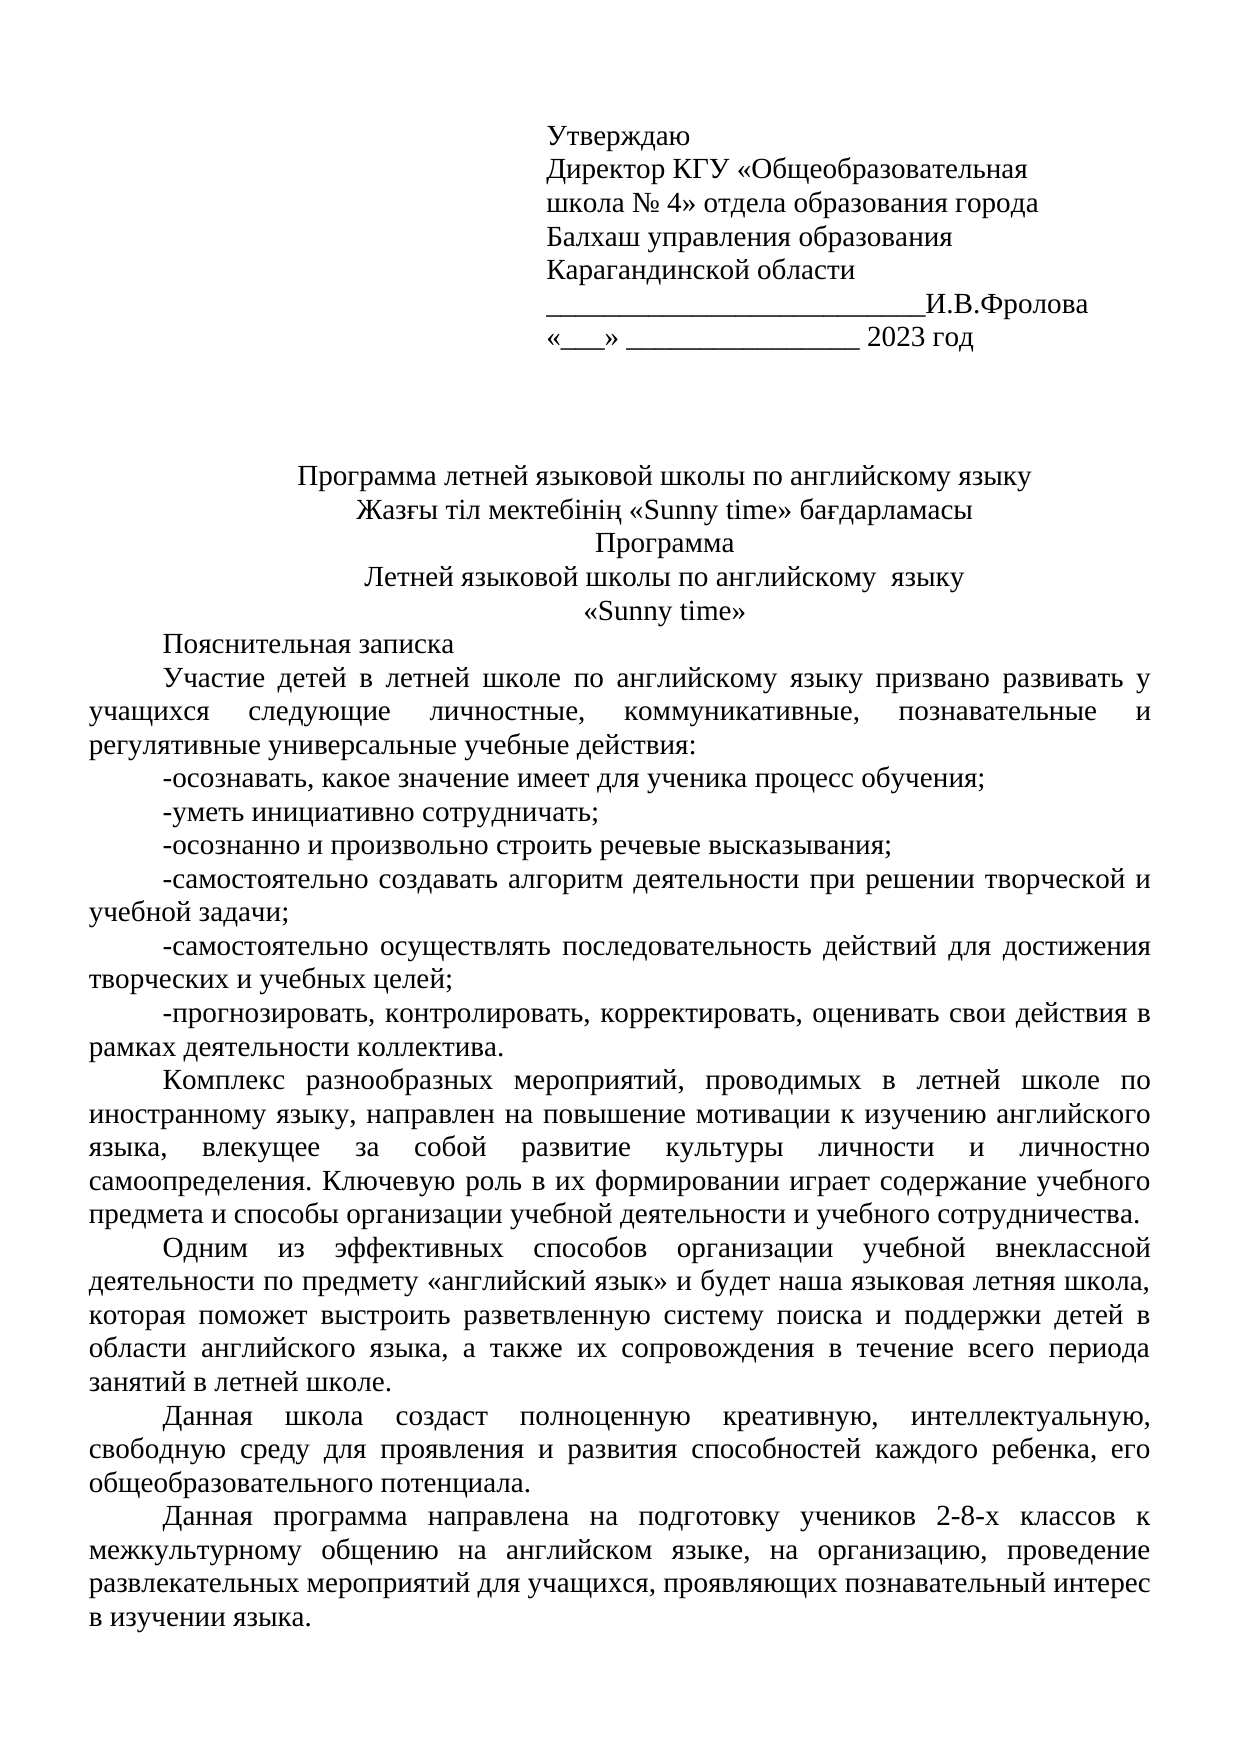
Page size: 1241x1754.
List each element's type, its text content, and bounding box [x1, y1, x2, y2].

text -уметь инициативно сотрудничать; [88, 794, 1152, 827]
text Карагандинской области [546, 252, 1152, 286]
text Программа летней языковой школы по английскому языку [177, 458, 1152, 492]
text школа № 4» отдела образования города [546, 185, 1152, 219]
text «Sunny time» [177, 593, 1152, 626]
text Летней языковой школы по английскому языку [177, 559, 1152, 593]
text Одним из эффективных способов организации учебной внеклассной деятельности по предмету «английский язык» и будет наша языковая летняя школа, которая поможет выстроить разветвленную систему поиска и поддержки детей в области английского языка, а также их сопровождения в течение всего периода занятий в летней школе. [88, 1230, 1152, 1398]
text -самостоятельно создавать алгоритм деятельности при решении творческой и учебной задачи; [88, 861, 1152, 928]
text Утверждаю [546, 118, 1152, 152]
text Балхаш управления образования [546, 219, 1152, 252]
text __________________________И.В.Фролова [546, 286, 1152, 319]
text Участие детей в летней школе по английскому языку призвано развивать у учащихся следующие личностные, коммуникативные, познавательные и регулятивные универсальные учебные действия: [88, 660, 1152, 760]
text Жазғы тіл мектебінің «Sunny time» бағдарламасы [177, 492, 1152, 526]
text Пояснительная записка [88, 626, 1152, 660]
text Данная школа создаст полноценную креативную, интеллектуальную, свободную среду для проявления и развития способностей каждого ребенка, его общеобразовательного потенциала. [88, 1398, 1152, 1498]
text -осознанно и произвольно строить речевые высказывания; [88, 827, 1152, 861]
text Данная программа направлена на подготовку учеников 2-8-х классов к межкультурному общению на английском языке, на организацию, проведение развлекательных мероприятий для учащихся, проявляющих познавательный интерес в изучении языка. [88, 1498, 1152, 1632]
text -самостоятельно осуществлять последовательность действий для достижения творческих и учебных целей; [88, 928, 1152, 995]
text Программа [177, 526, 1152, 559]
text Директор КГУ «Общеобразовательная [546, 152, 1152, 185]
text -прогнозировать, контролировать, корректировать, оценивать свои действия в рамках деятельности коллектива. [88, 995, 1152, 1062]
text «___» ________________ 2023 год [546, 319, 1152, 353]
text Комплекс разнообразных мероприятий, проводимых в летней школе по иностранному языку, направлен на повышение мотивации к изучению английского языка, влекущее за собой развитие культуры личности и личностно самоопределения. Ключевую роль в их формировании играет содержание учебного предмета и способы организации учебной деятельности и учебного сотрудничества. [88, 1062, 1152, 1230]
text -осознавать, какое значение имеет для ученика процесс обучения; [88, 760, 1152, 794]
